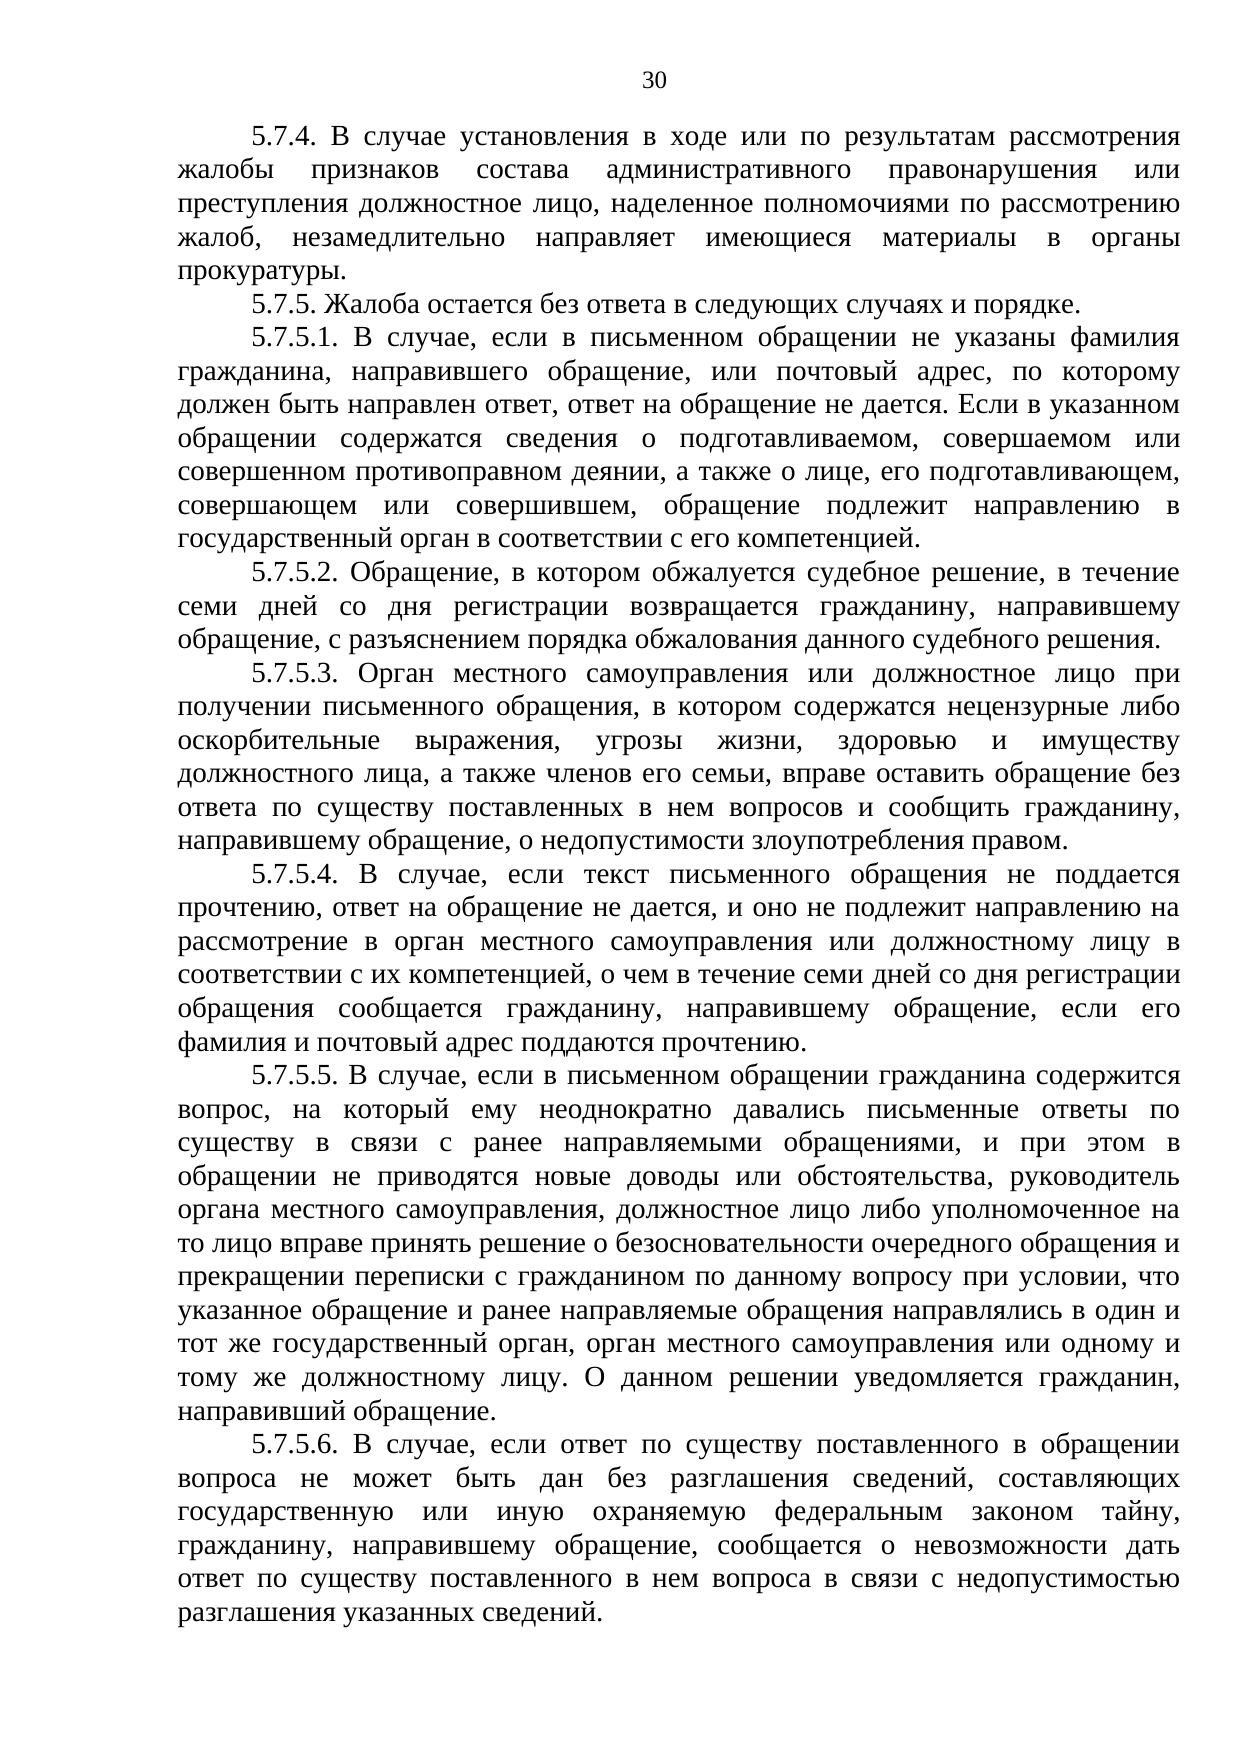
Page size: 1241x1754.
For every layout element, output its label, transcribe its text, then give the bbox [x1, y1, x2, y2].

text 5.7.5.2. Обращение, в котором обжалуется судебное решение, в течение семи дней со дня регистрации возвращается гражданину, направившему обращение, с разъяснением порядка обжалования данного судебного решения. [177, 554, 1181, 655]
text 5.7.5.4. В случае, если текст письменного обращения не поддается прочтению, ответ на обращение не дается, и оно не подлежит направлению на рассмотрение в орган местного самоуправления или должностному лицу в соответствии с их компетенцией, о чем в течение семи дней со дня регистрации обращения сообщается гражданину, направившему обращение, если его фамилия и почтовый адрес поддаются прочтению. [177, 856, 1181, 1057]
text 5.7.5.1. В случае, если в письменном обращении не указаны фамилия гражданина, направившего обращение, или почтовый адрес, по которому должен быть направлен ответ, ответ на обращение не дается. Если в указанном обращении содержатся сведения о подготавливаемом, совершаемом или совершенном противоправном деянии, а также о лице, его подготавливающем, совершающем или совершившем, обращение подлежит направлению в государственный орган в соответствии с его компетенцией. [177, 319, 1181, 554]
text 5.7.5.5. В случае, если в письменном обращении гражданина содержится вопрос, на который ему неоднократно давались письменные ответы по существу в связи с ранее направляемыми обращениями, и при этом в обращении не приводятся новые доводы или обстоятельства, руководитель органа местного самоуправления, должностное лицо либо уполномоченное на то лицо вправе принять решение о безосновательности очередного обращения и прекращении переписки с гражданином по данному вопросу при условии, что указанное обращение и ранее направляемые обращения направлялись в один и тот же государственный орган, орган местного самоуправления или одному и тому же должностному лицу. О данном решении уведомляется гражданин, направивший обращение. [177, 1057, 1181, 1426]
text 5.7.5.3. Орган местного самоуправления или должностное лицо при получении письменного обращения, в котором содержатся нецензурные либо оскорбительные выражения, угрозы жизни, здоровью и имуществу должностного лица, а также членов его семьи, вправе оставить обращение без ответа по существу поставленных в нем вопросов и сообщить гражданину, направившему обращение, о недопустимости злоупотребления правом. [177, 655, 1181, 856]
text 5.7.5. Жалоба остается без ответа в следующих случаях и порядке. [177, 286, 1181, 319]
text 5.7.5.6. В случае, если ответ по существу поставленного в обращении вопроса не может быть дан без разглашения сведений, составляющих государственную или иную охраняемую федеральным законом тайну, гражданину, направившему обращение, сообщается о невозможности дать ответ по существу поставленного в нем вопроса в связи с недопустимостью разглашения указанных сведений. [177, 1426, 1181, 1627]
text 5.7.4. В случае установления в ходе или по результатам рассмотрения жалобы признаков состава административного правонарушения или преступления должностное лицо, наделенное полномочиями по рассмотрению жалоб, незамедлительно направляет имеющиеся материалы в органы прокуратуры. [177, 118, 1181, 286]
